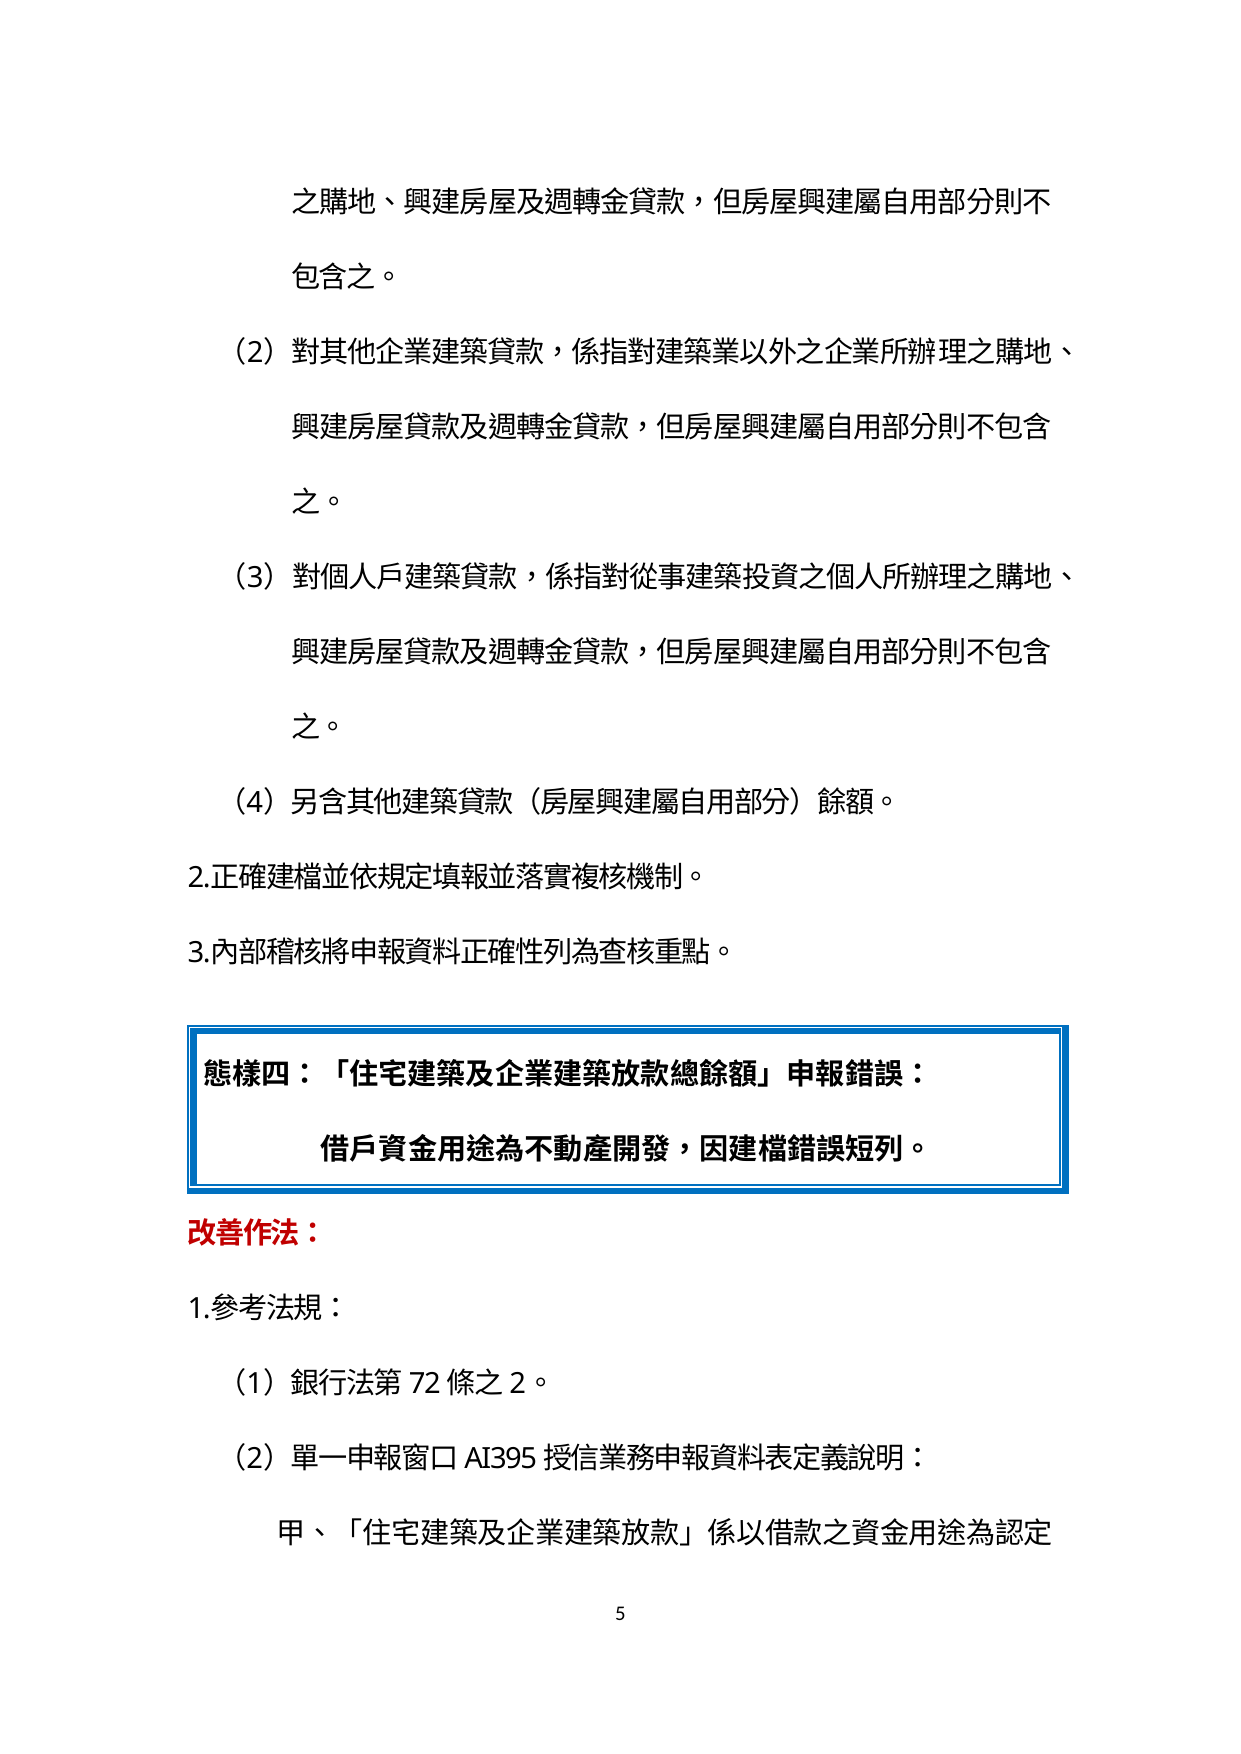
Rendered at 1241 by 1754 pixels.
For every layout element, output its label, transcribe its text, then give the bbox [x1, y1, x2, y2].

text （2）對其他企業建築貸款，係指對建築業以外之企業所辦理之購地、興建房屋貸款及週轉金貸款，但房屋興建屬自用部分則不包含之。 [217, 312, 1053, 537]
text 2.正確建檔並依規定填報並落實複核機制。 [187, 837, 1053, 912]
text 1.參考法規： [187, 1269, 1053, 1344]
text （4）另含其他建築貸款（房屋興建屬自用部分）餘額。 [217, 762, 1053, 837]
text （2）單一申報窗口AI395授信業務申報資料表定義說明： [217, 1419, 1053, 1494]
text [276, 1494, 1053, 1569]
text （3）對個人戶建築貸款，係指對從事建築投資之個人所辦理之購地、興建房屋貸款及週轉金貸款，但房屋興建屬自用部分則不包含之。 [217, 537, 1053, 762]
text 改善作法： [187, 1194, 1053, 1269]
text 3.內部稽核將申報資料正確性列為查核重點。 [187, 912, 1053, 987]
table_header 態樣四：「住宅建築及企業建築放款總餘額」申報錯誤： 借戶資金用途為不動產開發，因建檔錯誤短列。 [197, 1034, 1059, 1184]
text （1）銀行法第72條之2。 [217, 1344, 1053, 1419]
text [217, 162, 1053, 312]
